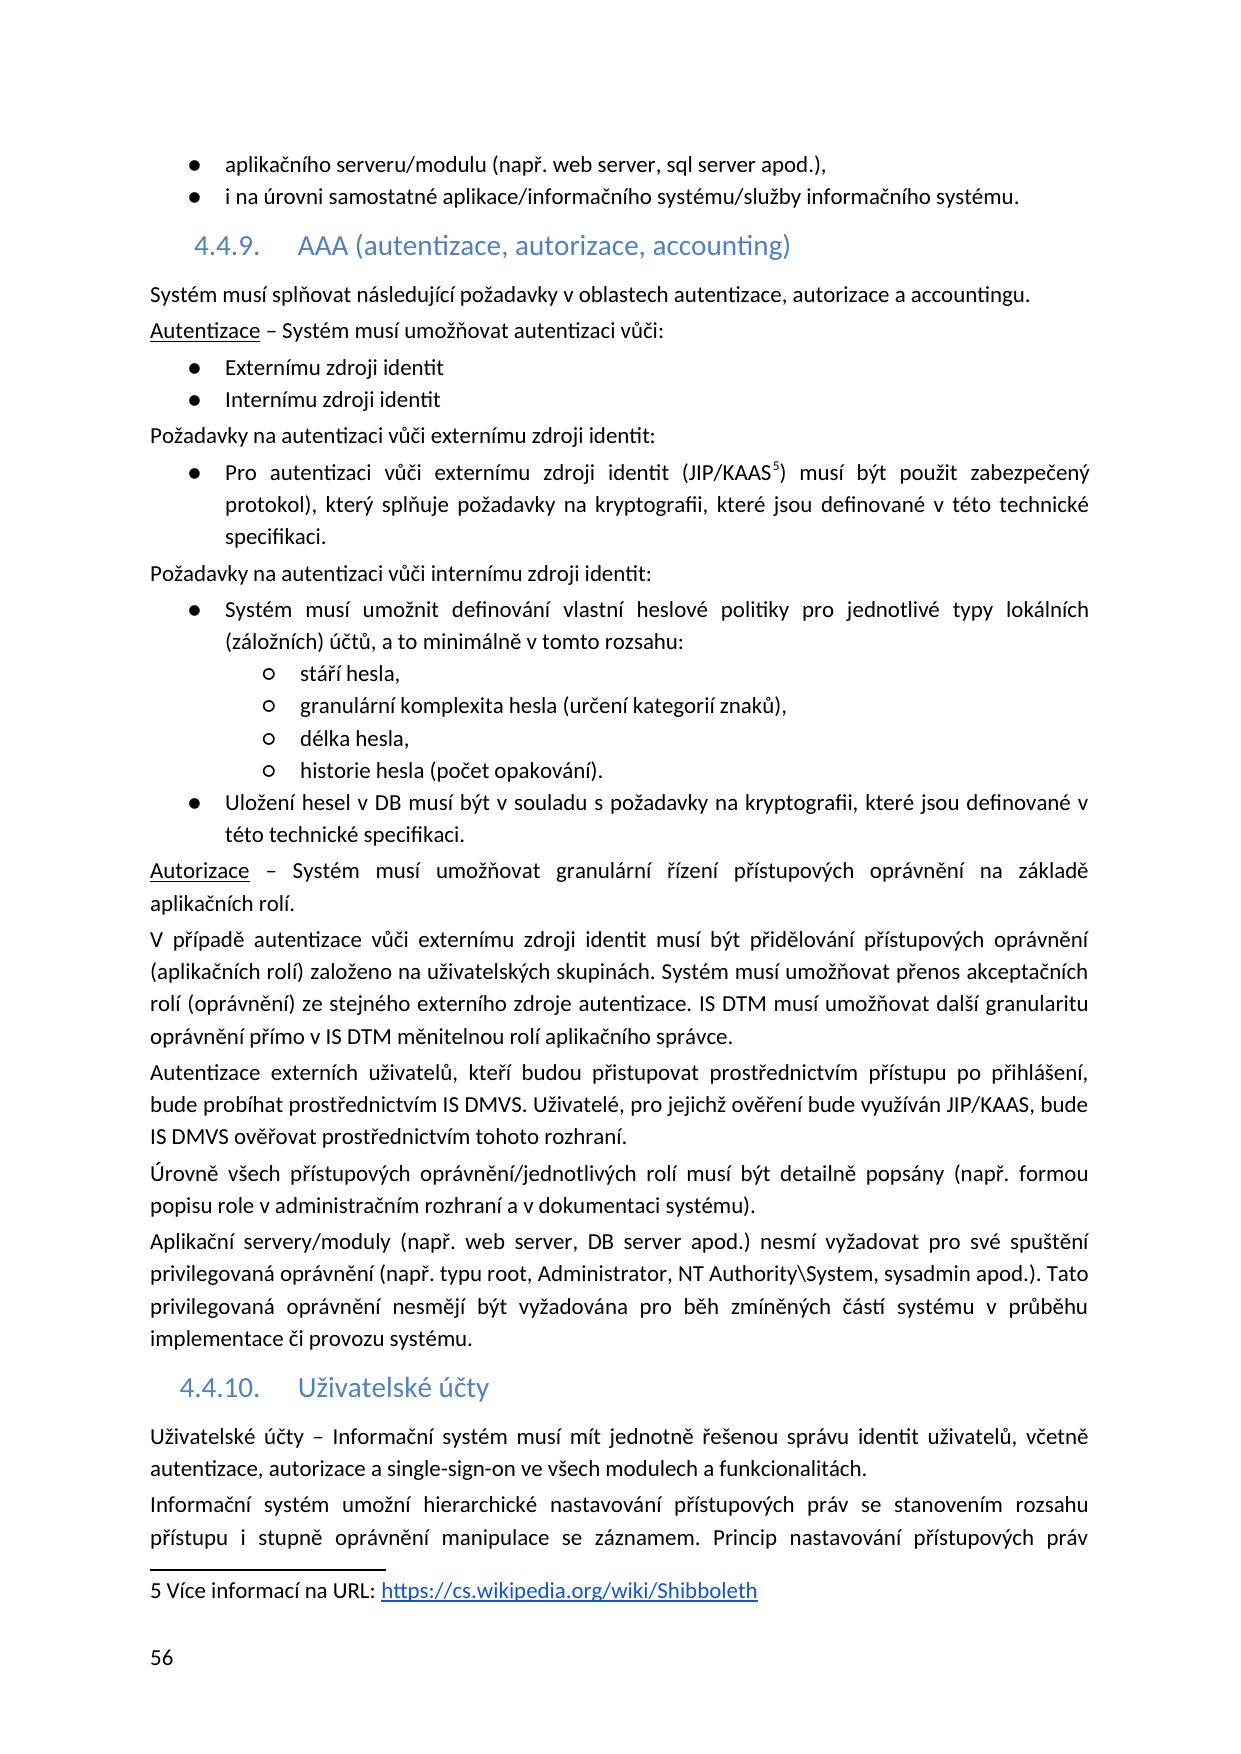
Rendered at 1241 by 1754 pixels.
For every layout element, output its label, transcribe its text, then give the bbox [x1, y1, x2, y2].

text V případě autentizace vůči externímu zdroji identit musí být přidělování přístupových oprávnění (aplikačních rolí) založeno na uživatelských skupinách. Systém musí umožňovat přenos akceptačních rolí (oprávnění) ze stejného externího zdroje autentizace. IS DTM musí umožňovat další granularitu oprávnění přímo v IS DTM měnitelnou rolí aplikačního správce. [150, 925, 1090, 1050]
list Externímu zdroji identit [187, 353, 1090, 381]
list Pro autentizaci vůči externímu zdroji identit (JIP/KAAS) musí být použit zabezpečený protokol), který splňuje požadavky na kryptografii, které jsou definované v této technické specifikaci. [187, 458, 1090, 550]
list aplikačního serveru/modulu (např. web server, sql server apod.), [187, 150, 1090, 178]
list granulární komplexita hesla (určení kategorií znaků), [262, 692, 1090, 719]
subtitle AAA (autentizace, autorizace, accounting) [260, 227, 1090, 262]
text Autentizace – Systém musí umožňovat autentizaci vůči: [150, 317, 1090, 345]
subtitle Uživatelské účty [260, 1369, 1090, 1404]
list Systém musí umožnit definování vlastní heslové politiky pro jednotlivé typy lokálních (záložních) účtů, a to minimálně v tomto rozsahu: [187, 595, 1090, 655]
list Internímu zdroji identit [187, 385, 1090, 413]
list i na úrovni samostatné aplikace/informačního systému/služby informačního systému. [187, 182, 1090, 210]
text Autorizace – Systém musí umožňovat granulární řízení přístupových oprávnění na základě aplikačních rolí. [150, 857, 1090, 917]
list Uložení hesel v DB musí být v souladu s požadavky na kryptografii, které jsou definované v této technické specifikaci. [187, 788, 1090, 848]
text Systém musí splňovat následující požadavky v oblastech autentizace, autorizace a accountingu. [150, 280, 1090, 308]
text Úrovně všech přístupových oprávnění/jednotlivých rolí musí být detailně popsány (např. formou popisu role v administračním rozhraní a v dokumentaci systému). [150, 1159, 1090, 1219]
list délka hesla, [262, 724, 1090, 752]
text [150, 1491, 1090, 1551]
text Uživatelské účty – Informační systém musí mít jednotně řešenou správu identit uživatelů, včetně autentizace, autorizace a single-sign-on ve všech modulech a funkcionalitách. [150, 1422, 1090, 1482]
text Autentizace externích uživatelů, kteří budou přistupovat prostřednictvím přístupu po přihlášení, bude probíhat prostřednictvím IS DMVS. Uživatelé, pro jejichž ověření bude využíván JIP/KAAS, bude IS DMVS ověřovat prostřednictvím tohoto rozhraní. [150, 1058, 1090, 1151]
text Aplikační servery/moduly (např. web server, DB server apod.) nesmí vyžadovat pro své spuštění privilegovaná oprávnění (např. typu root, Administrator, NT Authority\System, sysadmin apod.). Tato privilegovaná oprávnění nesmějí být vyžadována pro běh zmíněných částí systému v průběhu implementace či provozu systému. [150, 1227, 1090, 1352]
text Požadavky na autentizaci vůči externímu zdroji identit: [150, 422, 1090, 449]
text Požadavky na autentizaci vůči internímu zdroji identit: [150, 559, 1090, 587]
list historie hesla (počet opakování). [262, 756, 1090, 784]
list stáří hesla, [262, 659, 1090, 687]
